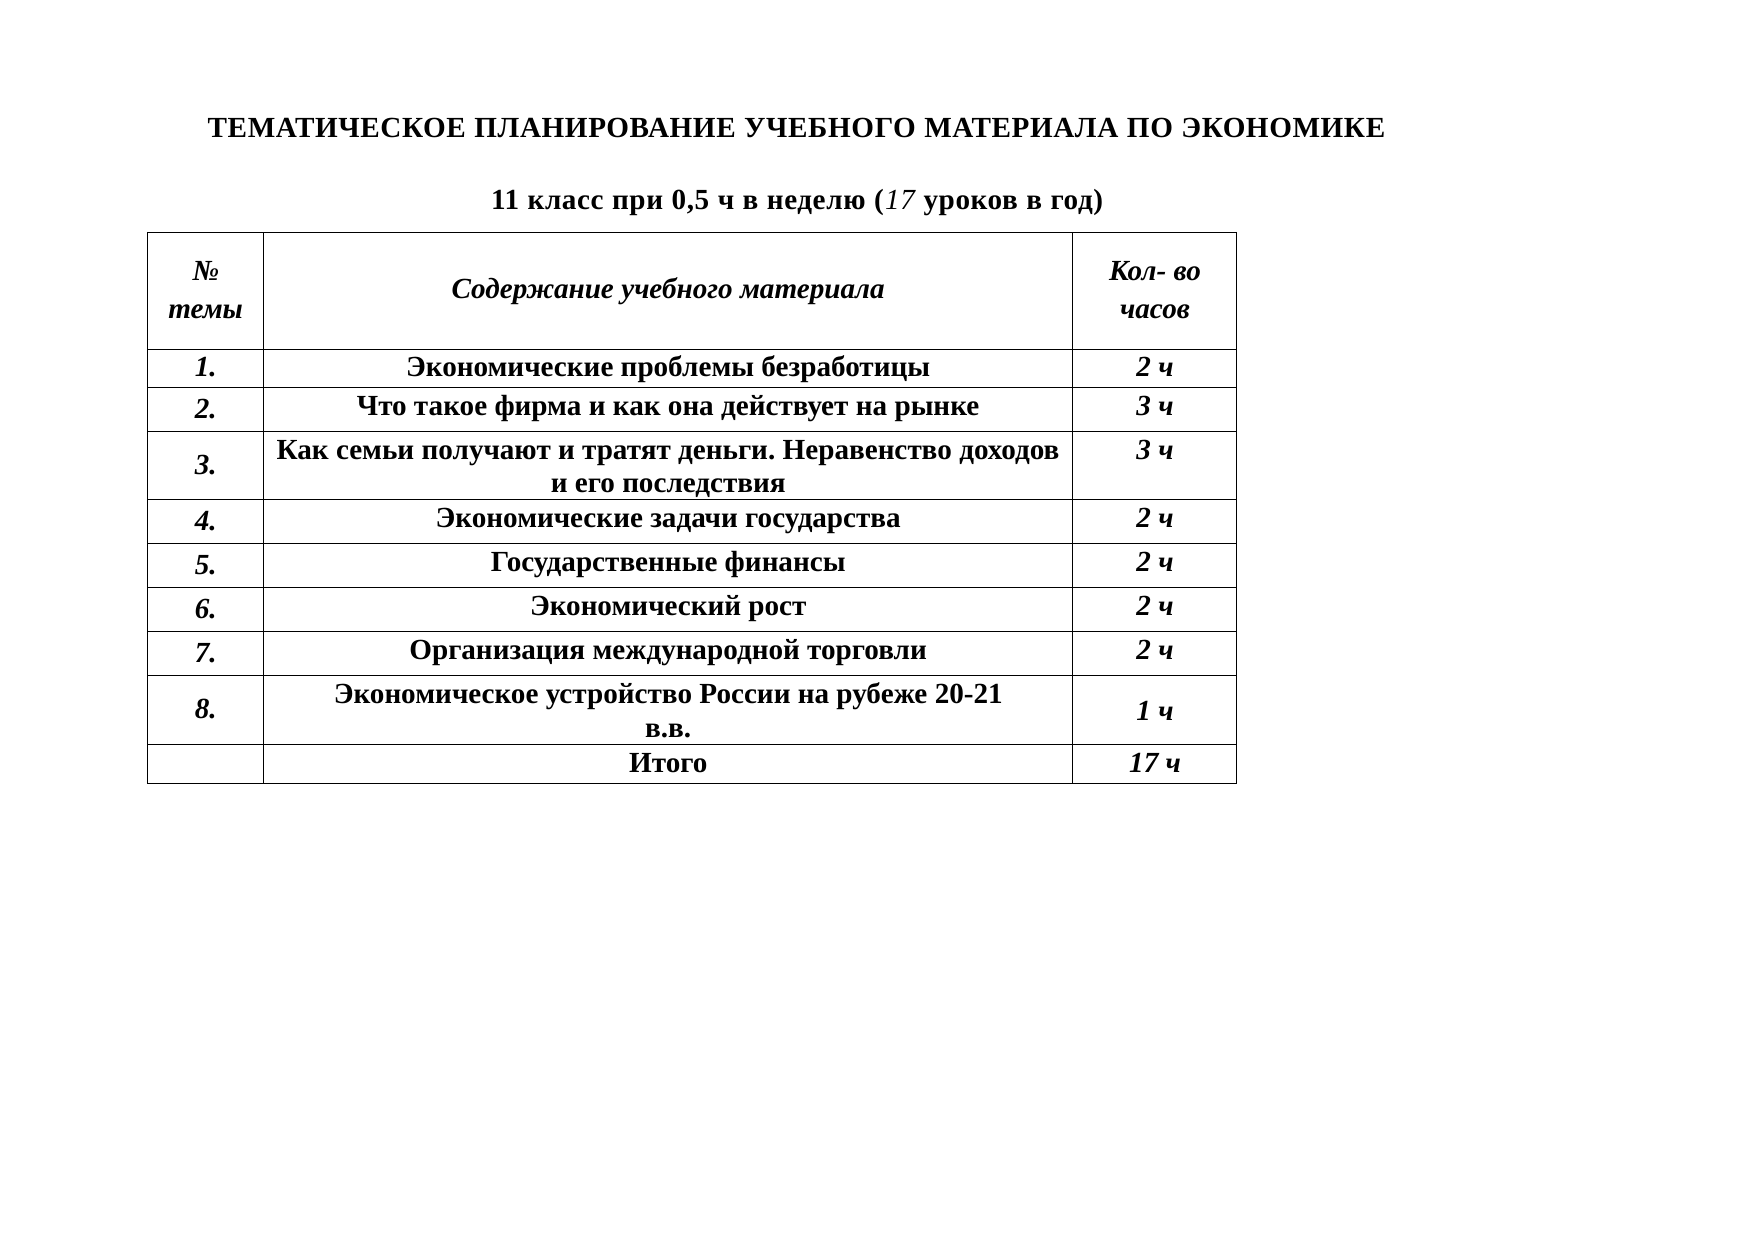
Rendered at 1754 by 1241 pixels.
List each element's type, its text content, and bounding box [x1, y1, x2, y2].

table_header Кол- во часов [1073, 233, 1236, 348]
table_cell 7. [148, 632, 263, 675]
table_cell 6. [148, 588, 263, 631]
table_cell Как семьи получают и тратят деньги. Неравенство доходов и его последствия [264, 432, 1072, 499]
table_cell 2 ч [1073, 632, 1236, 675]
table_cell 2. [148, 388, 263, 431]
table_cell Организация международной торговли [264, 632, 1072, 675]
table_cell 2 ч [1073, 588, 1236, 631]
table_cell 1 ч [1073, 676, 1236, 743]
table_cell 2 ч [1073, 350, 1236, 387]
table_cell 2 ч [1073, 500, 1236, 543]
table_cell 2 ч [1073, 544, 1236, 587]
table_cell 8. [148, 676, 263, 743]
table_cell 5. [148, 544, 263, 587]
table_header Содержание учебного материала [264, 233, 1072, 348]
table_cell Итого [264, 745, 1072, 783]
table_cell [148, 745, 263, 783]
text ТЕМАТИЧЕСКОЕ ПЛАНИРОВАНИЕ УЧЕБНОГО МАТЕРИАЛА ПО ЭКОНОМИКЕ [118, 99, 1476, 147]
table_header № темы [148, 233, 263, 348]
table_cell Экономические проблемы безработицы [264, 350, 1072, 387]
table_cell Экономические задачи государства [264, 500, 1072, 543]
table_cell 1. [148, 350, 263, 387]
table_cell 3. [148, 432, 263, 499]
table_cell 3 ч [1073, 432, 1236, 499]
table_cell Экономический рост [264, 588, 1072, 631]
table_cell Что такое фирма и как она действует на рынке [264, 388, 1072, 431]
table_cell 17 ч [1073, 745, 1236, 783]
table_cell 4. [148, 500, 263, 543]
text 11 класс при 0,5 ч в неделю (17 уроков в год) [118, 172, 1476, 219]
table_cell Экономическое устройство России на рубеже 20-21 в.в. [264, 676, 1072, 743]
table_cell Государственные финансы [264, 544, 1072, 587]
table_cell 3 ч [1073, 388, 1236, 431]
